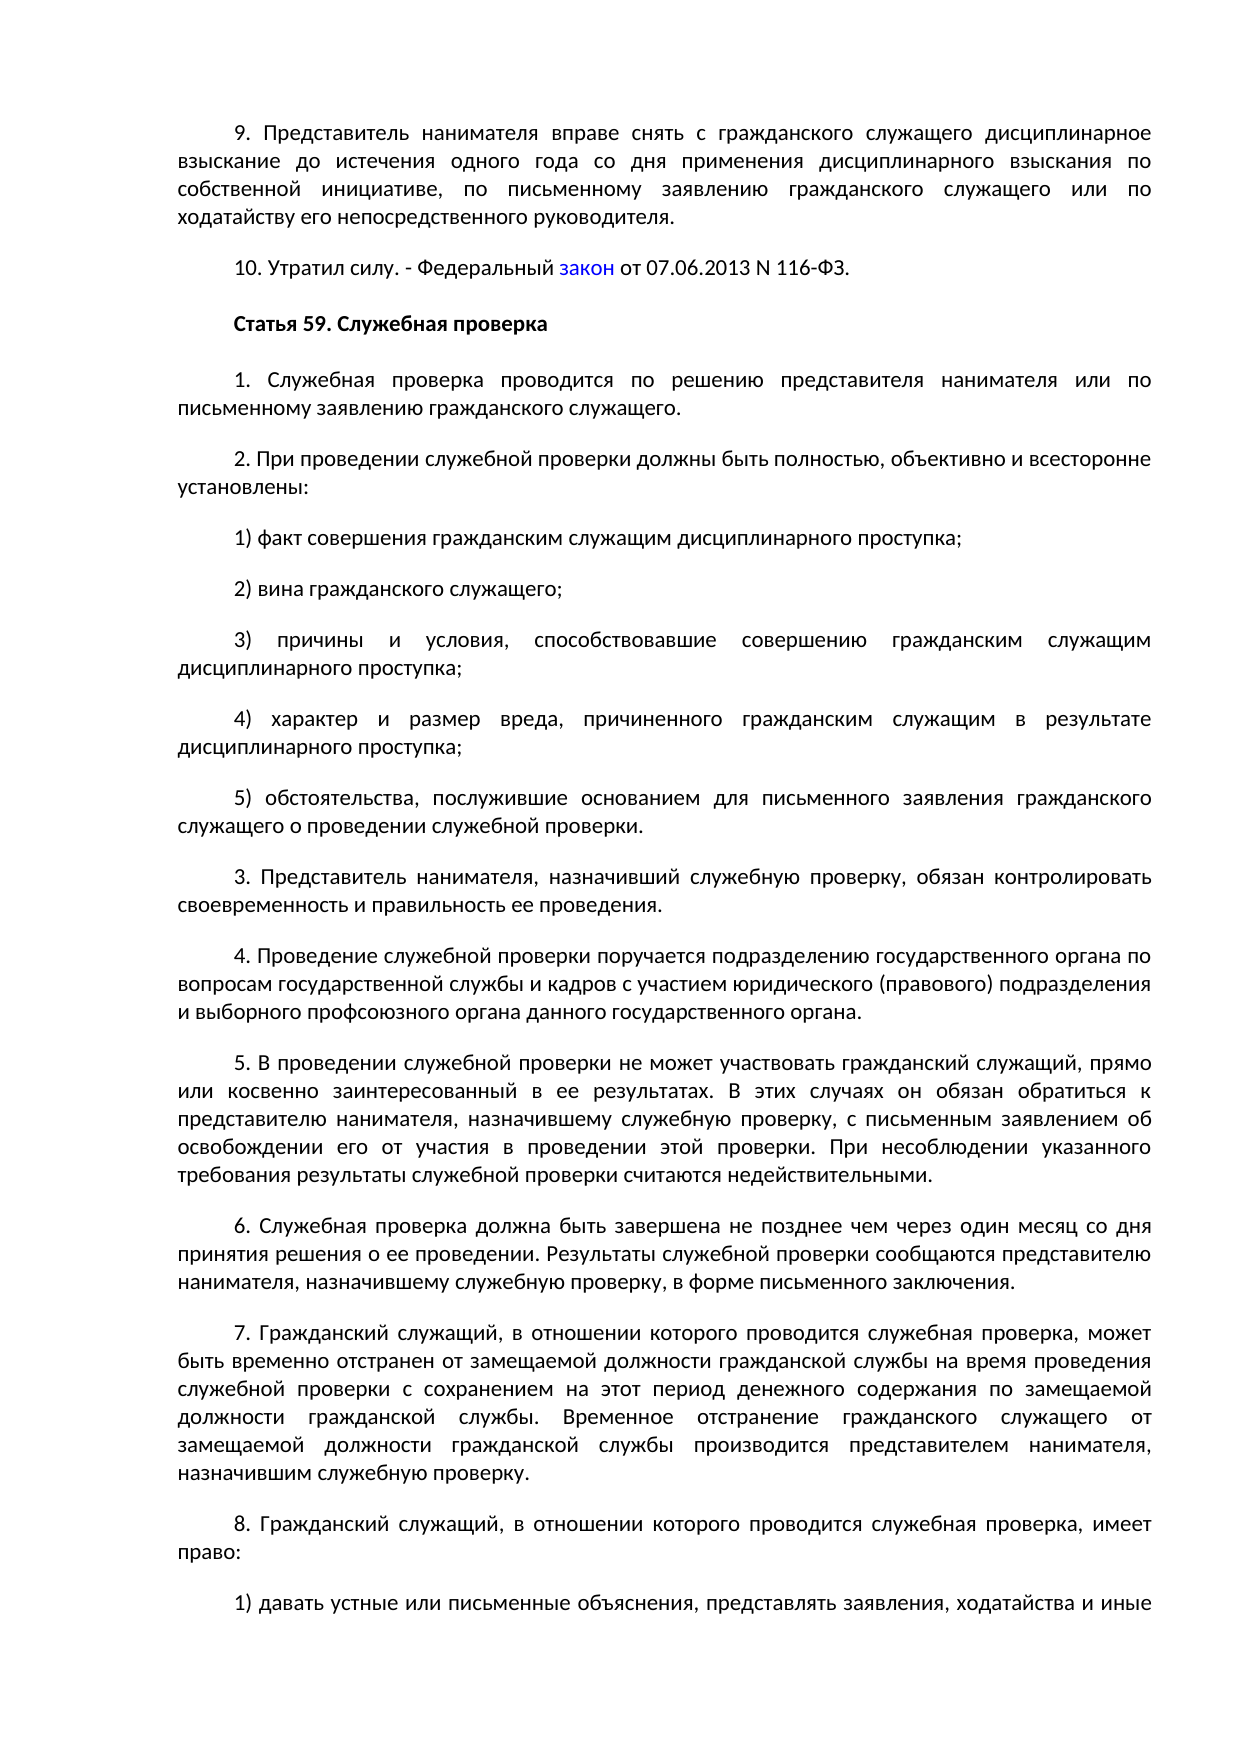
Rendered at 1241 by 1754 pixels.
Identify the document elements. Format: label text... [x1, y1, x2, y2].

text 3. Представитель нанимателя, назначивший служебную проверку, обязан контролировать своевременность и правильность ее проведения. [177, 862, 1152, 918]
text 4. Проведение служебной проверки поручается подразделению государственного органа по вопросам государственной службы и кадров с участием юридического (правового) подразделения и выборного профсоюзного органа данного государственного органа. [177, 941, 1152, 1025]
text 2) вина гражданского служащего; [177, 574, 1152, 602]
text 2. При проведении служебной проверки должны быть полностью, объективно и всесторонне установлены: [177, 444, 1152, 500]
text 8. Гражданский служащий, в отношении которого проводится служебная проверка, имеет право: [177, 1509, 1152, 1565]
text 9. Представитель нанимателя вправе снять с гражданского служащего дисциплинарное взыскание до истечения одного года со дня применения дисциплинарного взыскания по собственной инициативе, по письменному заявлению гражданского служащего или по ходатайству его непосредственного руководителя. [177, 118, 1152, 230]
text 4) характер и размер вреда, причиненного гражданским служащим в результате дисциплинарного проступка; [177, 704, 1152, 760]
title Статья 59. Служебная проверка [177, 309, 1152, 337]
text 5. В проведении служебной проверки не может участвовать гражданский служащий, прямо или косвенно заинтересованный в ее результатах. В этих случаях он обязан обратиться к представителю нанимателя, назначившему служебную проверку, с письменным заявлением об освобождении его от участия в проведении этой проверки. При несоблюдении указанного требования результаты служебной проверки считаются недействительными. [177, 1048, 1152, 1188]
text 6. Служебная проверка должна быть завершена не позднее чем через один месяц со дня принятия решения о ее проведении. Результаты служебной проверки сообщаются представителю нанимателя, назначившему служебную проверку, в форме письменного заключения. [177, 1211, 1152, 1295]
text 1) факт совершения гражданским служащим дисциплинарного проступка; [177, 523, 1152, 551]
text 10. Утратил силу. - Федеральный закон от 07.06.2013 N 116-ФЗ. [177, 253, 1152, 281]
text 5) обстоятельства, послужившие основанием для письменного заявления гражданского служащего о проведении служебной проверки. [177, 783, 1152, 839]
text 7. Гражданский служащий, в отношении которого проводится служебная проверка, может быть временно отстранен от замещаемой должности гражданской службы на время проведения служебной проверки с сохранением на этот период денежного содержания по замещаемой должности гражданской службы. Временное отстранение гражданского служащего от замещаемой должности гражданской службы производится представителем нанимателя, назначившим служебную проверку. [177, 1318, 1152, 1486]
text 3) причины и условия, способствовавшие совершению гражданским служащим дисциплинарного проступка; [177, 625, 1152, 681]
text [177, 1588, 1152, 1616]
text 1. Служебная проверка проводится по решению представителя нанимателя или по письменному заявлению гражданского служащего. [177, 365, 1152, 421]
